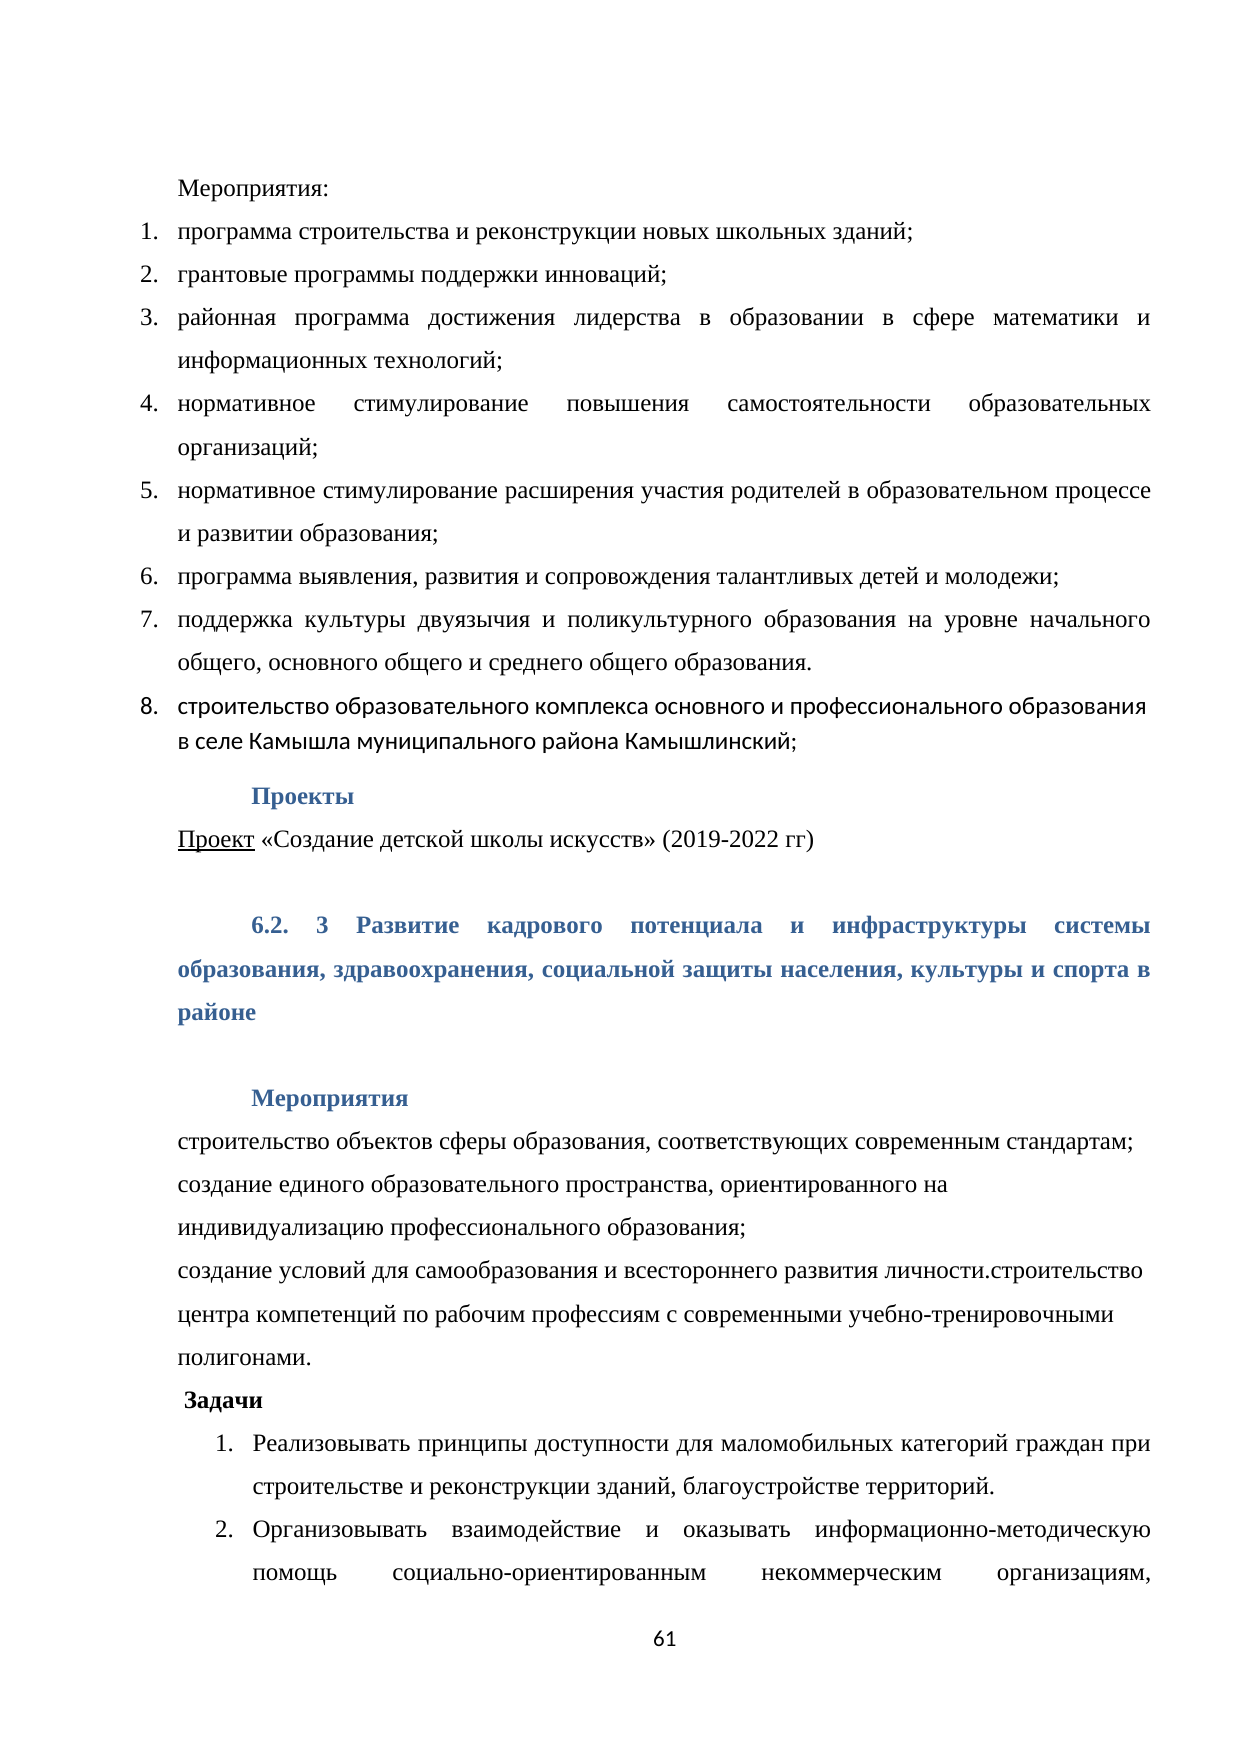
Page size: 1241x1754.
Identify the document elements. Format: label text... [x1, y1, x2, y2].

list нормативное стимулирование повышения самостоятельности образовательных организаций; [140, 388, 1152, 460]
text создание единого образовательного пространства, ориентированного на индивидуализацию профессионального образования; [177, 1169, 1152, 1241]
list грантовые программы поддержки инноваций; [140, 259, 1152, 288]
text строительство объектов сферы образования, соответствующих современным стандартам; [177, 1126, 1152, 1155]
text Проект «Создание детской школы искусств» (2019-2022 гг) [177, 824, 1152, 853]
text 6.2. 3 Развитие кадрового потенциала и инфраструктуры системы образования, здравоохранения, социальной защиты населения, культуры и спорта в районе [177, 911, 1152, 1026]
list программа строительства и реконструкции новых школьных зданий; [140, 216, 1152, 245]
text Задачи [177, 1385, 1152, 1414]
text Мероприятия: [177, 173, 1152, 202]
text создание условий для самообразования и всестороннего развития личности.строительство центра компетенций по рабочим профессиям с современными учебно-тренировочными полигонами. [177, 1256, 1152, 1371]
list программа выявления, развития и сопровождения талантливых детей и молодежи; [140, 561, 1152, 590]
text Проекты [177, 781, 1152, 810]
list районная программа достижения лидерства в образовании в сфере математики и информационных технологий; [140, 302, 1152, 374]
list нормативное стимулирование расширения участия родителей в образовательном процессе и развитии образования; [140, 475, 1152, 547]
list строительство образовательного комплекса основного и профессионального образования в селе Камышла муниципального района Камышлинский; [140, 690, 1152, 756]
list поддержка культуры двуязычия и поликультурного образования на уровне начального общего, основного общего и среднего общего образования. [140, 604, 1152, 676]
text Мероприятия [177, 1083, 1152, 1112]
list Реализовывать принципы доступности для маломобильных категорий граждан при строительстве и реконструкции зданий, благоустройстве территорий. [215, 1428, 1152, 1500]
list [215, 1514, 1152, 1586]
